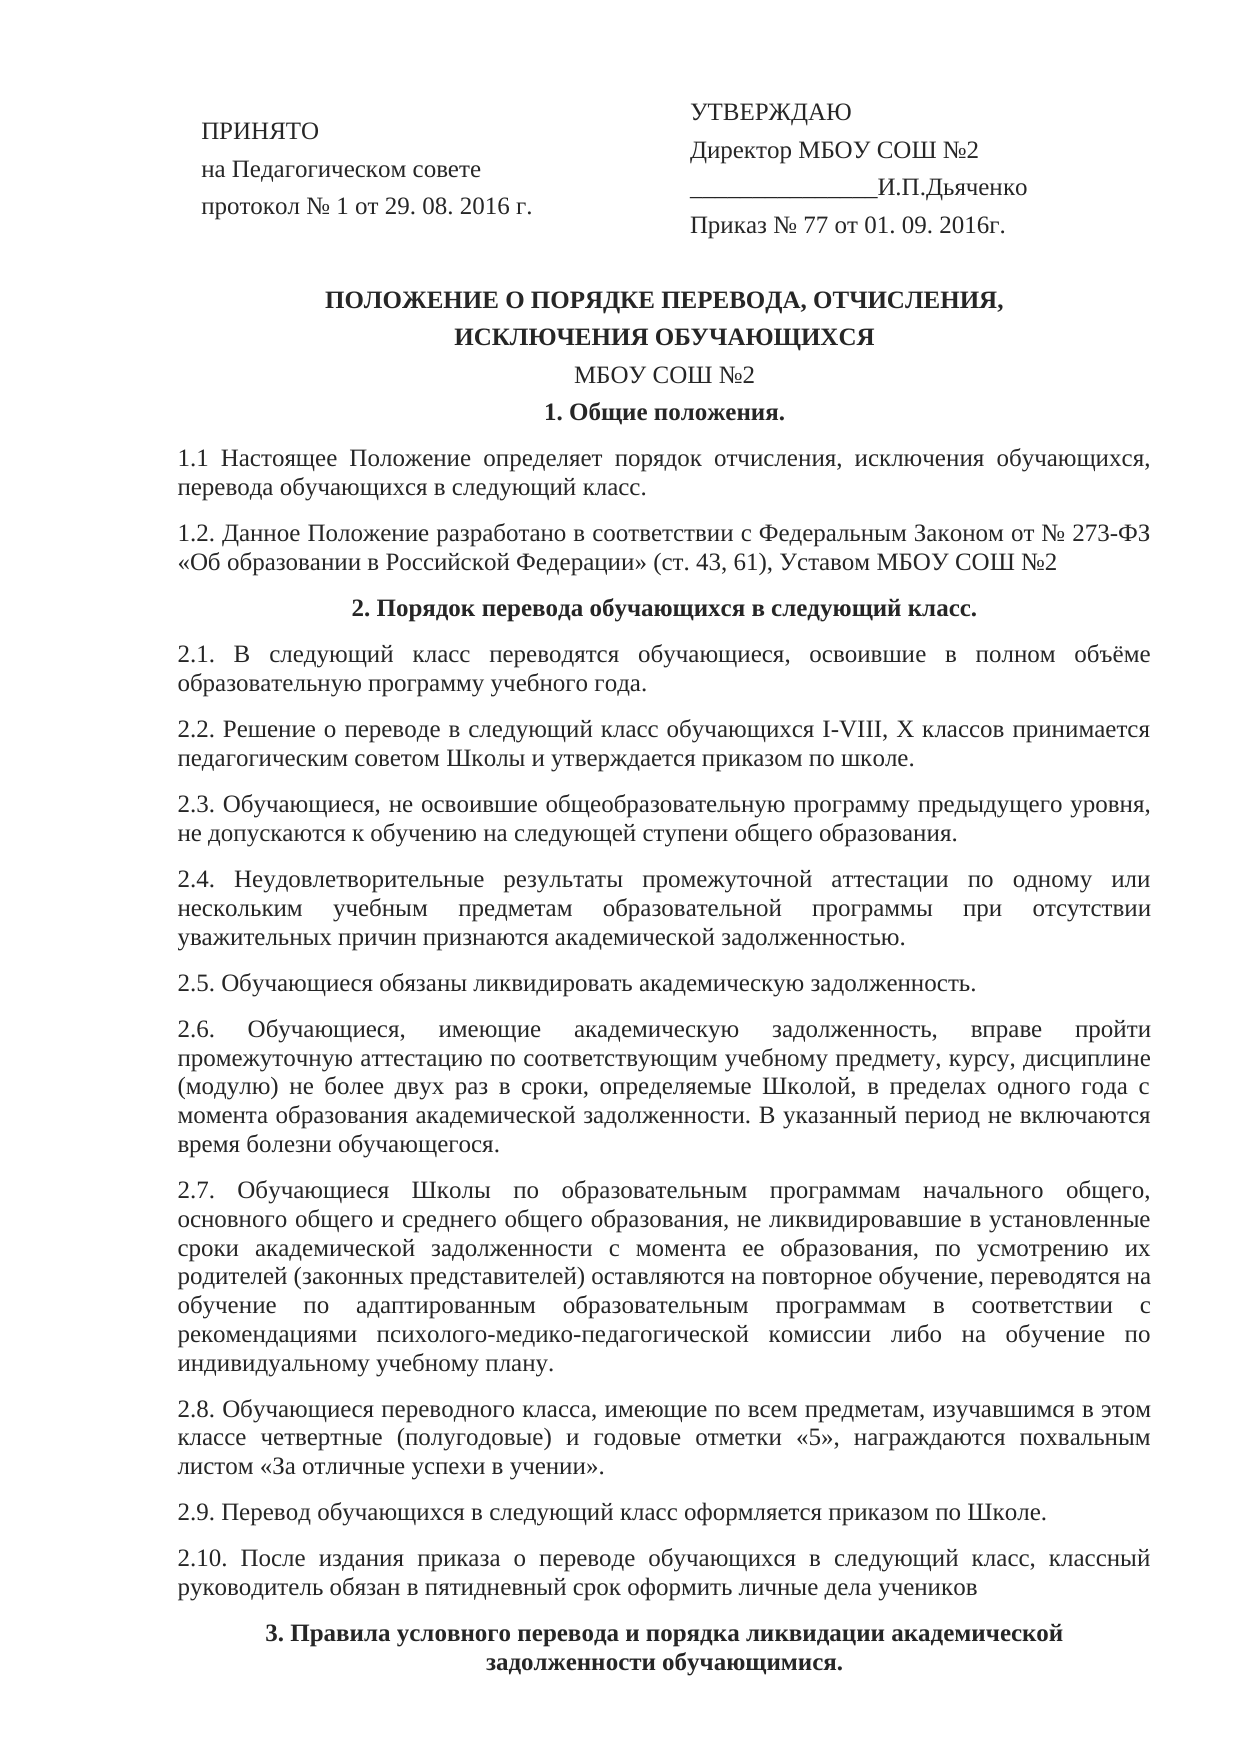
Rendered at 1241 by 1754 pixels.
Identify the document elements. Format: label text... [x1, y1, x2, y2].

text 2.8. Обучающиеся переводного класса, имеющие по всем предметам, изучавшимся в этом классе четвертные (полугодовые) и годовые отметки «5», награждаются похвальным листом «За отличные успехи в учении». [177, 1394, 1152, 1480]
table_header ПРИНЯТО на Педагогическом совете протокол № 1 от 29. 08. 2016 г. [190, 89, 678, 239]
table_header УТВЕРЖДАЮ Директор МБОУ СОШ №2 _______________И.П.Дьяченко Приказ № 77 от 01. 09. 2016г. [679, 89, 1172, 239]
text ПОЛОЖЕНИЕ О ПОРЯДКЕ ПЕРЕВОДА, ОТЧИСЛЕНИЯ, [177, 285, 1152, 314]
text 2. Порядок перевода обучающихся в следующий класс. [177, 593, 1152, 622]
text 1.1 Настоящее Положение определяет порядок отчисления, исключения обучающихся, перевода обучающихся в следующий класс. [177, 443, 1152, 501]
text 2.7. Обучающиеся Школы по образовательным программам начального общего, основного общего и среднего общего образования, не ликвидировавшие в установленные сроки академической задолженности с момента ее образования, по усмотрению их родителей (законных представителей) оставляются на повторное обучение, переводятся на обучение по адаптированным образовательным программам в соответствии с рекомендациями психолого-медико-педагогической комиссии либо на обучение по индивидуальному учебному плану. [177, 1175, 1152, 1376]
text 1. Общие положения. [177, 397, 1152, 426]
text 2.3. Обучающиеся, не освоившие общеобразовательную программу предыдущего уровня, не допускаются к обучению на следующей ступени общего образования. [177, 789, 1152, 847]
text 2.10. После издания приказа о переводе обучающихся в следующий класс, классный руководитель обязан в пятидневный срок оформить личные дела учеников [177, 1543, 1152, 1601]
text МБОУ СОШ №2 [177, 360, 1152, 389]
text 2.5. Обучающиеся обязаны ликвидировать академическую задолженность. [177, 968, 1152, 997]
text ИСКЛЮЧЕНИЯ ОБУЧАЮЩИХСЯ [177, 322, 1152, 351]
text 2.1. В следующий класс переводятся обучающиеся, освоившие в полном объёме образовательную программу учебного года. [177, 639, 1152, 697]
text 1.2. Данное Положение разработано в соответствии с Федеральным Законом от № 273-ФЗ «Об образовании в Российской Федерации» (ст. 43, 61), Уставом МБОУ СОШ №2 [177, 518, 1152, 576]
text 2.9. Перевод обучающихся в следующий класс оформляется приказом по Школе. [177, 1497, 1152, 1526]
text 2.6. Обучающиеся, имеющие академическую задолженность, вправе пройти промежуточную аттестацию по соответствующим учебному предмету, курсу, дисциплине (модулю) не более двух раз в сроки, определяемые Школой, в пределах одного года с момента образования академической задолженности. В указанный период не включаются время болезни обучающегося. [177, 1014, 1152, 1158]
text 3. Правила условного перевода и порядка ликвидации академической задолженности обучающимися. [177, 1618, 1152, 1676]
text 2.4. Неудовлетворительные результаты промежуточной аттестации по одному или нескольким учебным предметам образовательной программы при отсутствии уважительных причин признаются академической задолженностью. [177, 864, 1152, 950]
text 2.2. Решение о переводе в следующий класс обучающихся I-VIII, X классов принимается педагогическим советом Школы и утверждается приказом по школе. [177, 714, 1152, 772]
